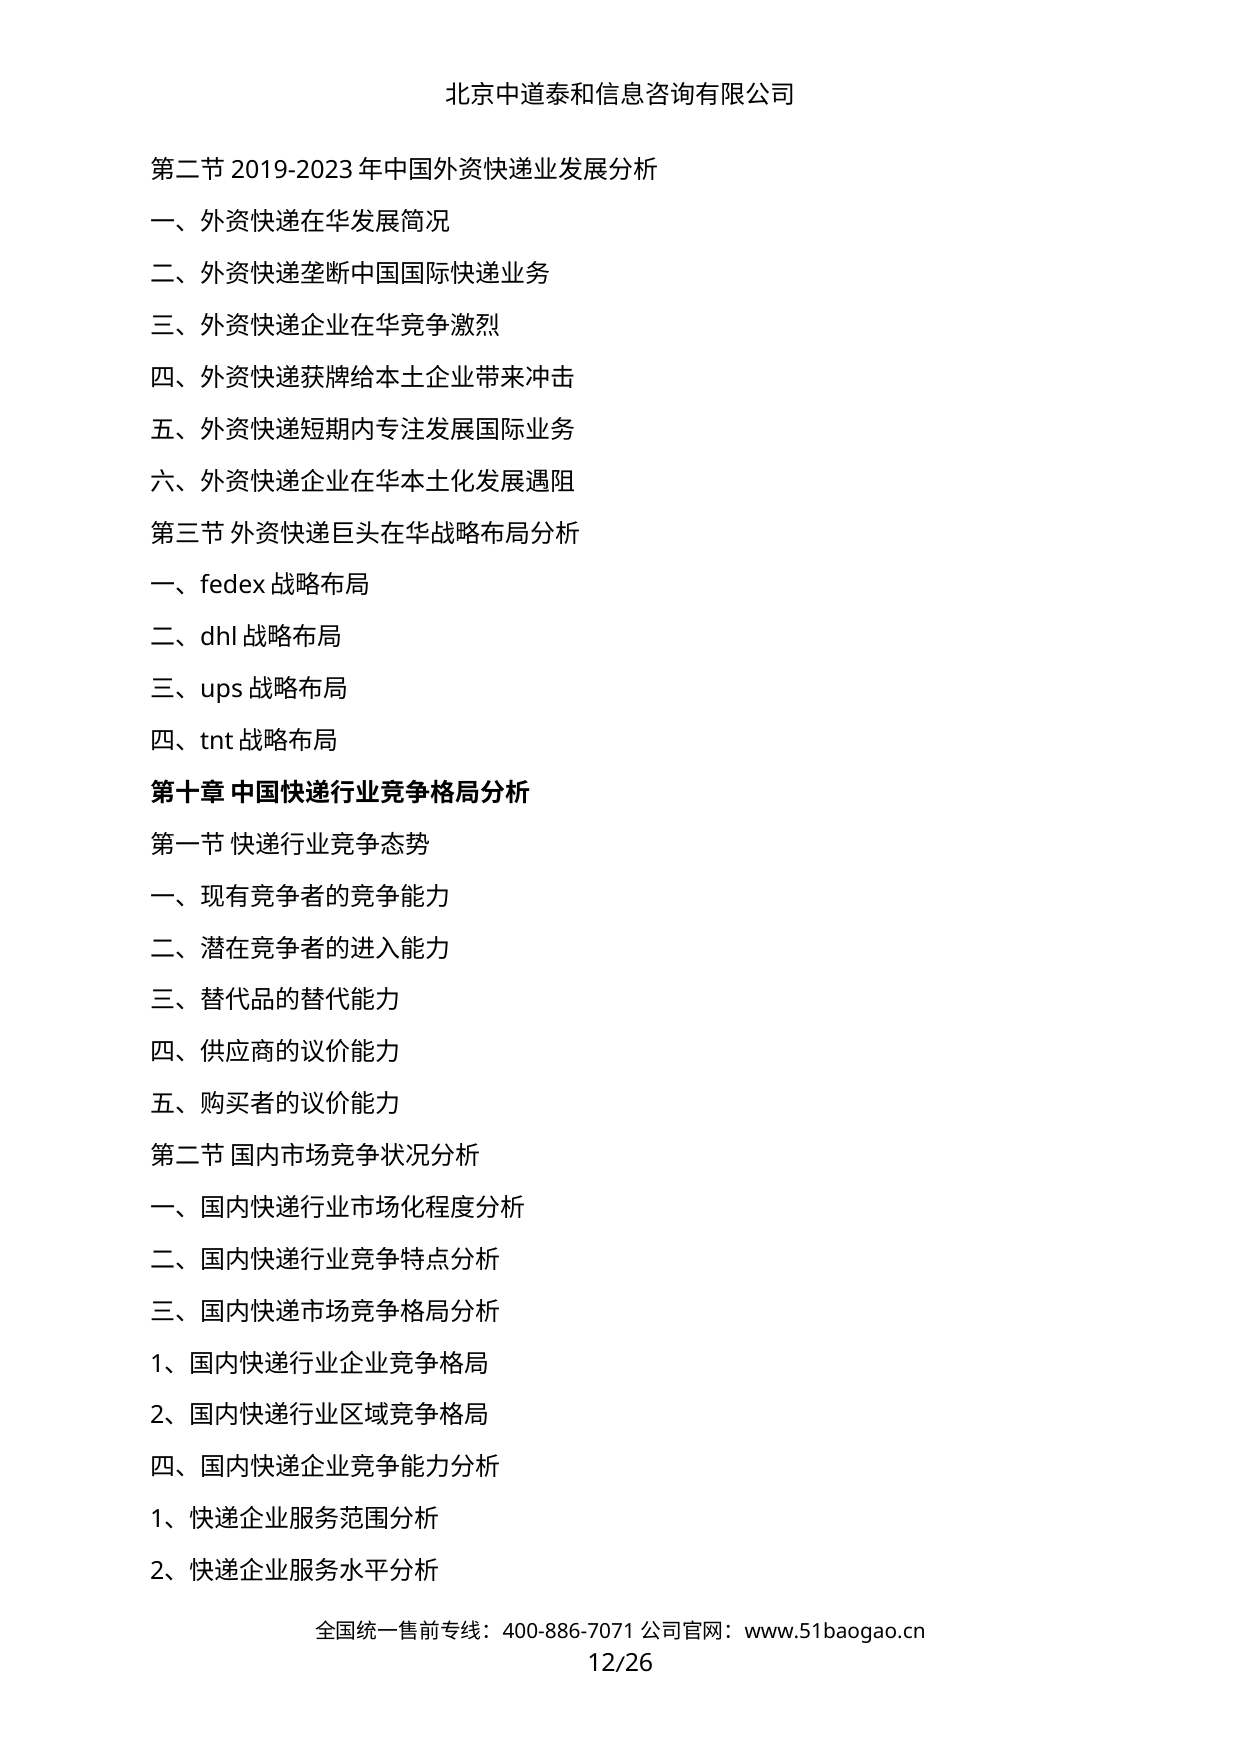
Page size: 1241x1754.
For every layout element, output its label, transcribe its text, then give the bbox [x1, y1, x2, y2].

text 四、供应商的议价能力 [150, 1032, 1090, 1068]
text 一、国内快递行业市场化程度分析 [150, 1187, 1090, 1224]
text 第三节 外资快递巨头在华战略布局分析 [150, 513, 1090, 549]
text 三、ups战略布局 [150, 669, 1090, 705]
text 四、tnt战略布局 [150, 721, 1090, 757]
text 一、现有竞争者的竞争能力 [150, 876, 1090, 912]
text 2、快递企业服务水平分析 [150, 1551, 1090, 1587]
text 二、dhl战略布局 [150, 617, 1090, 653]
text 三、替代品的替代能力 [150, 980, 1090, 1016]
text 第一节 快递行业竞争态势 [150, 824, 1090, 861]
text 二、外资快递垄断中国国际快递业务 [150, 254, 1090, 290]
text 1、国内快递行业企业竞争格局 [150, 1343, 1090, 1379]
text 四、国内快递企业竞争能力分析 [150, 1447, 1090, 1483]
text 2、国内快递行业区域竞争格局 [150, 1395, 1090, 1431]
text 第二节 国内市场竞争状况分析 [150, 1136, 1090, 1172]
text 第十章 中国快递行业竞争格局分析 [150, 772, 1090, 809]
text 第二节 2019-2023年中国外资快递业发展分析 [150, 150, 1090, 186]
text 六、外资快递企业在华本土化发展遇阻 [150, 461, 1090, 497]
text 四、外资快递获牌给本土企业带来冲击 [150, 357, 1090, 394]
text 五、购买者的议价能力 [150, 1084, 1090, 1120]
text 一、外资快递在华发展简况 [150, 202, 1090, 238]
text 1、快递企业服务范围分析 [150, 1499, 1090, 1535]
text 二、潜在竞争者的进入能力 [150, 928, 1090, 964]
text 一、fedex战略布局 [150, 565, 1090, 601]
text 二、国内快递行业竞争特点分析 [150, 1239, 1090, 1276]
text 三、国内快递市场竞争格局分析 [150, 1291, 1090, 1327]
text 五、外资快递短期内专注发展国际业务 [150, 409, 1090, 446]
text 三、外资快递企业在华竞争激烈 [150, 306, 1090, 342]
